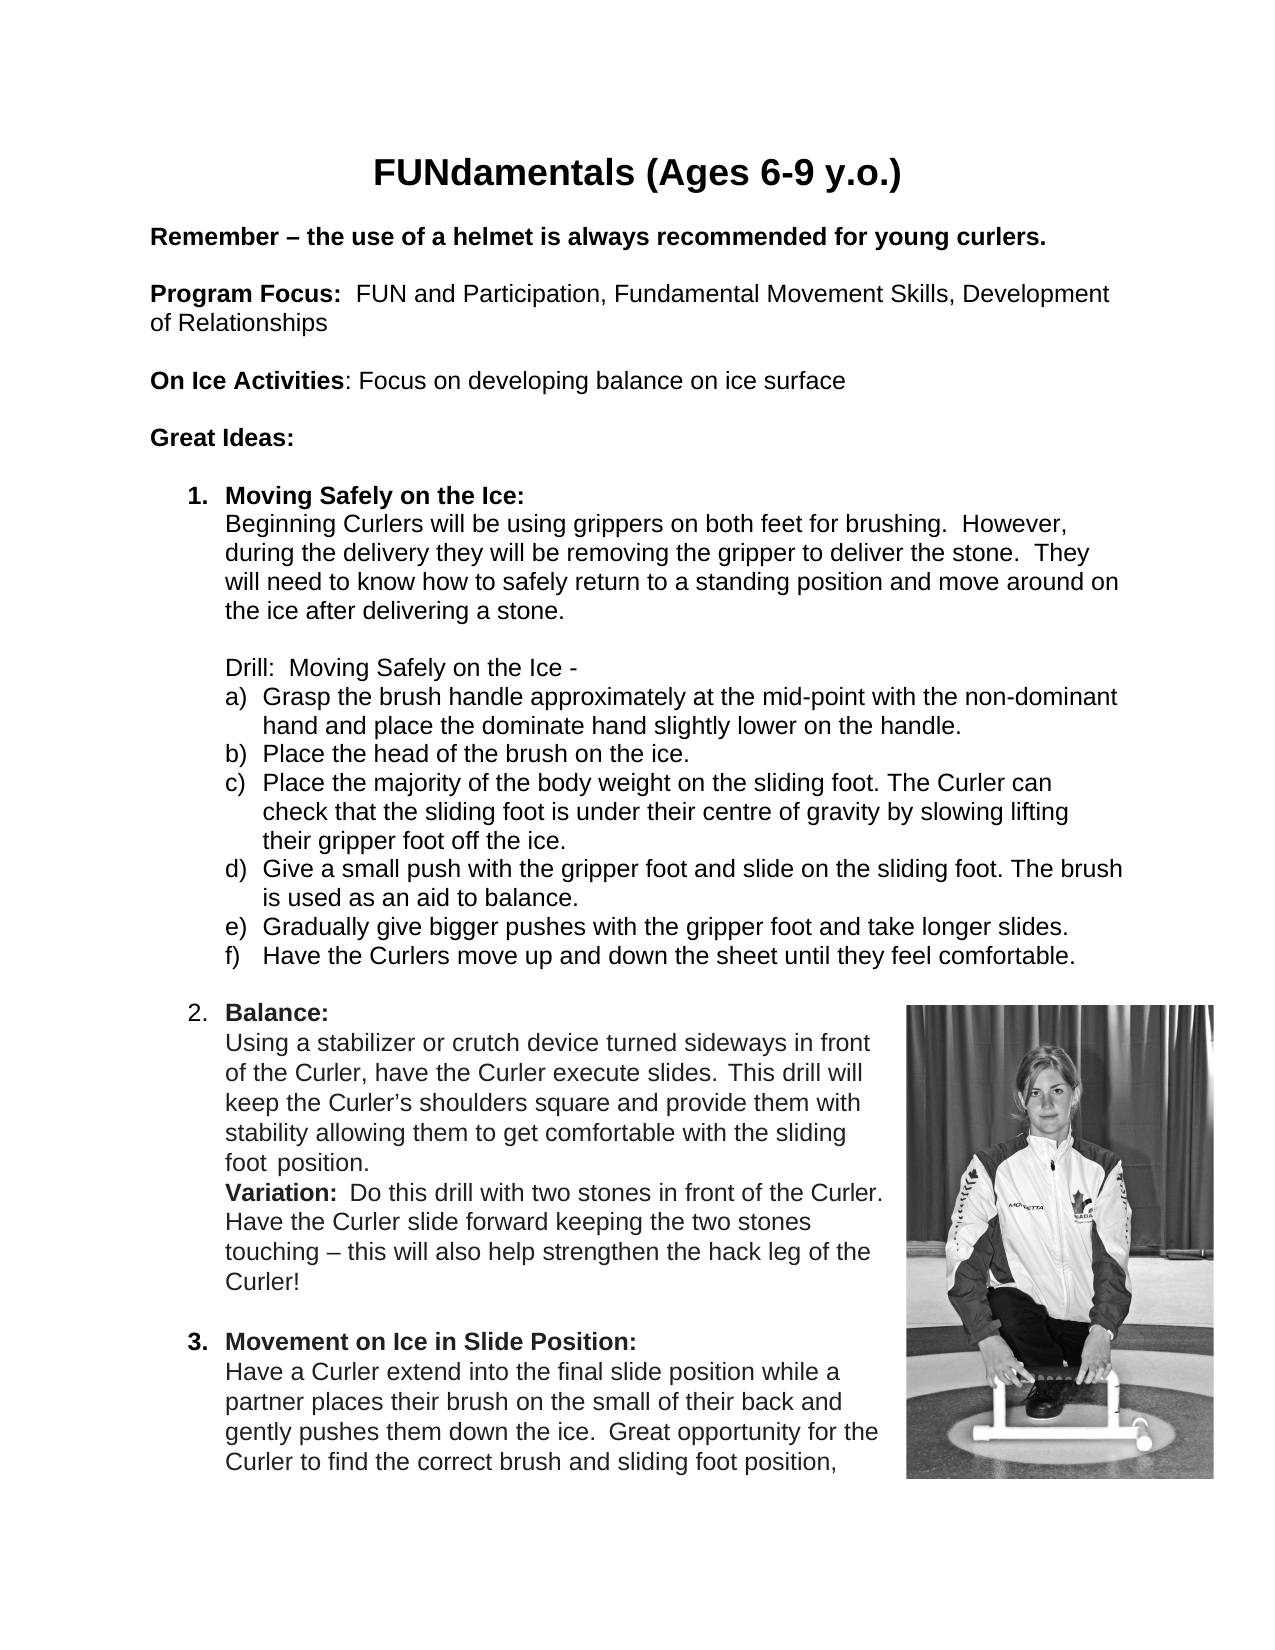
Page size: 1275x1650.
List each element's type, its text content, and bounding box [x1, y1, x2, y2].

text Great Ideas: [150, 423, 1125, 452]
list Have the Curlers move up and down the sheet until they feel comfortable. [225, 941, 1125, 969]
list Balance: [187, 998, 1124, 1027]
text On Ice Activities: Focus on developing balance on ice surface [150, 366, 1125, 394]
text Remember – the use of a helmet is always recommended for young curlers. [150, 222, 1125, 251]
text Using a stabilizer or crutch device turned sideways in front of the Curler, have the Curler execute slides. This drill will keep the Curler’s shoulders square and provide them with stability allowing them to get comfortable with the sliding foot position. [225, 1028, 906, 1176]
list Give a small push with the gripper foot and slide on the sliding foot. The brush is used as an aid to balance. [225, 854, 1125, 912]
list Grasp the brush handle approximately at the mid-point with the non-dominant hand and place the dominate hand slightly lower on the handle. [225, 682, 1125, 739]
list Place the head of the brush on the ice. [225, 739, 1125, 768]
text Program Focus: FUN and Participation, Fundamental Movement Skills, Development of Relationships [150, 279, 1125, 337]
list Moving Safely on the Ice: [187, 481, 1125, 509]
text Variation: Do this drill with two stones in front of the Curler. Have the Curler slide forward keeping the two stones touching – this will also help strengthen the hack leg of the Curler! [225, 1177, 906, 1296]
text Drill: Moving Safely on the Ice - [225, 653, 1125, 682]
list Movement on Ice in Slide Position: [187, 1327, 906, 1356]
list Beginning Curlers will be using grippers on both feet for brushing. However, during the delivery they will be removing the gripper to deliver the stone. They will need to know how to safely return to a standing position and move around on the ice after delivering a stone. [225, 509, 1125, 624]
list Gradually give bigger pushes with the gripper foot and take longer slides. [225, 912, 1125, 941]
text FUNdamentals (Ages 6-9 y.o.) [150, 150, 1125, 193]
list Place the majority of the body weight on the sliding foot. The Curler can check that the sliding foot is under their centre of gravity by slowing lifting their gripper foot off the ice. [225, 768, 1125, 854]
picture [906, 1005, 1214, 1479]
